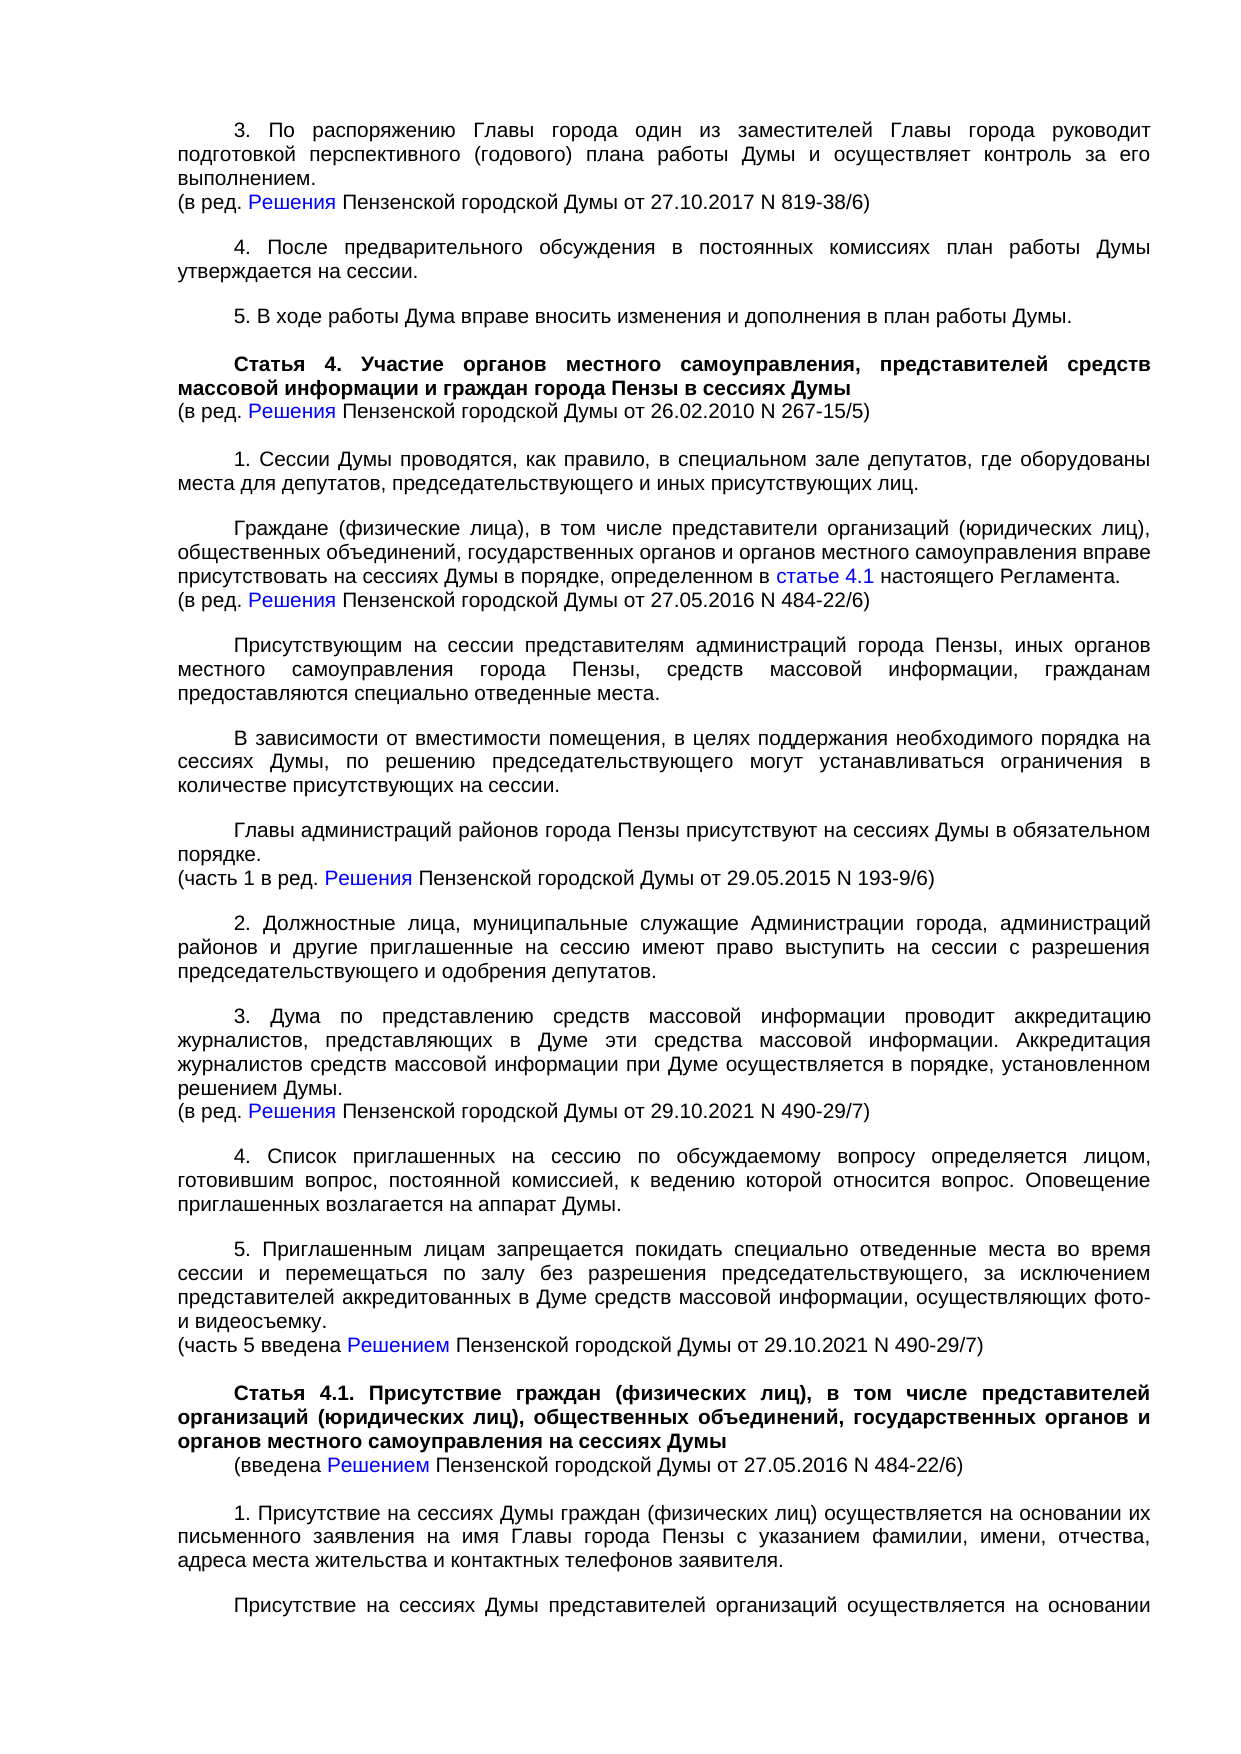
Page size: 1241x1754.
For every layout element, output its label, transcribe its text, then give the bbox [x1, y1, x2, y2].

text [177, 1593, 1152, 1617]
text 4. Список приглашенных на сессию по обсуждаемому вопросу определяется лицом, готовившим вопрос, постоянной комиссией, к ведению которой относится вопрос. Оповещение приглашенных возлагается на аппарат Думы. [177, 1144, 1152, 1216]
text Граждане (физические лица), в том числе представители организаций (юридических лиц), общественных объединений, государственных органов и органов местного самоуправления вправе присутствовать на сессиях Думы в порядке, определенном в статье 4.1 настоящего Регламента. [177, 516, 1152, 588]
text 5. Приглашенным лицам запрещается покидать специально отведенные места во время сессии и перемещаться по залу без разрешения председательствующего, за исключением представителей аккредитованных в Думе средств массовой информации, осуществляющих фото- и видеосъемку. [177, 1237, 1152, 1333]
text (в ред. Решения Пензенской городской Думы от 27.05.2016 N 484-22/6) [177, 588, 1152, 612]
text 1. Присутствие на сессиях Думы граждан (физических лиц) осуществляется на основании их письменного заявления на имя Главы города Пензы с указанием фамилии, имени, отчества, адреса места жительства и контактных телефонов заявителя. [177, 1500, 1152, 1572]
text (введена Решением Пензенской городской Думы от 27.05.2016 N 484-22/6) [177, 1452, 1152, 1476]
text 2. Должностные лица, муниципальные служащие Администрации города, администраций районов и другие приглашенные на сессию имеют право выступить на сессии с разрешения председательствующего и одобрения депутатов. [177, 911, 1152, 983]
title Статья 4.1. Присутствие граждан (физических лиц), в том числе представителей организаций (юридических лиц), общественных объединений, государственных органов и органов местного самоуправления на сессиях Думы [177, 1381, 1152, 1452]
text 3. По распоряжению Главы города один из заместителей Главы города руководит подготовкой перспективного (годового) плана работы Думы и осуществляет контроль за его выполнением. [177, 118, 1152, 190]
text Присутствующим на сессии представителям администраций города Пензы, иных органов местного самоуправления города Пензы, средств массовой информации, гражданам предоставляются специально отведенные места. [177, 633, 1152, 704]
text 4. После предварительного обсуждения в постоянных комиссиях план работы Думы утверждается на сессии. [177, 235, 1152, 283]
text 3. Дума по представлению средств массовой информации проводит аккредитацию журналистов, представляющих в Думе эти средства массовой информации. Аккредитация журналистов средств массовой информации при Думе осуществляется в порядке, установленном решением Думы. [177, 1003, 1152, 1099]
text (часть 5 введена Решением Пензенской городской Думы от 29.10.2021 N 490-29/7) [177, 1333, 1152, 1357]
text (в ред. Решения Пензенской городской Думы от 29.10.2021 N 490-29/7) [177, 1099, 1152, 1123]
text 1. Сессии Думы проводятся, как правило, в специальном зале депутатов, где оборудованы места для депутатов, председательствующего и иных присутствующих лиц. [177, 447, 1152, 495]
text (в ред. Решения Пензенской городской Думы от 27.10.2017 N 819-38/6) [177, 190, 1152, 214]
text В зависимости от вместимости помещения, в целях поддержания необходимого порядка на сессиях Думы, по решению председательствующего могут устанавливаться ограничения в количестве присутствующих на сессии. [177, 725, 1152, 797]
title Статья 4. Участие органов местного самоуправления, представителей средств массовой информации и граждан города Пензы в сессиях Думы [177, 351, 1152, 399]
text Главы администраций районов города Пензы присутствуют на сессиях Думы в обязательном порядке. [177, 818, 1152, 866]
text (в ред. Решения Пензенской городской Думы от 26.02.2010 N 267-15/5) [177, 399, 1152, 423]
text (часть 1 в ред. Решения Пензенской городской Думы от 29.05.2015 N 193-9/6) [177, 866, 1152, 890]
text 5. В ходе работы Дума вправе вносить изменения и дополнения в план работы Думы. [177, 303, 1152, 327]
